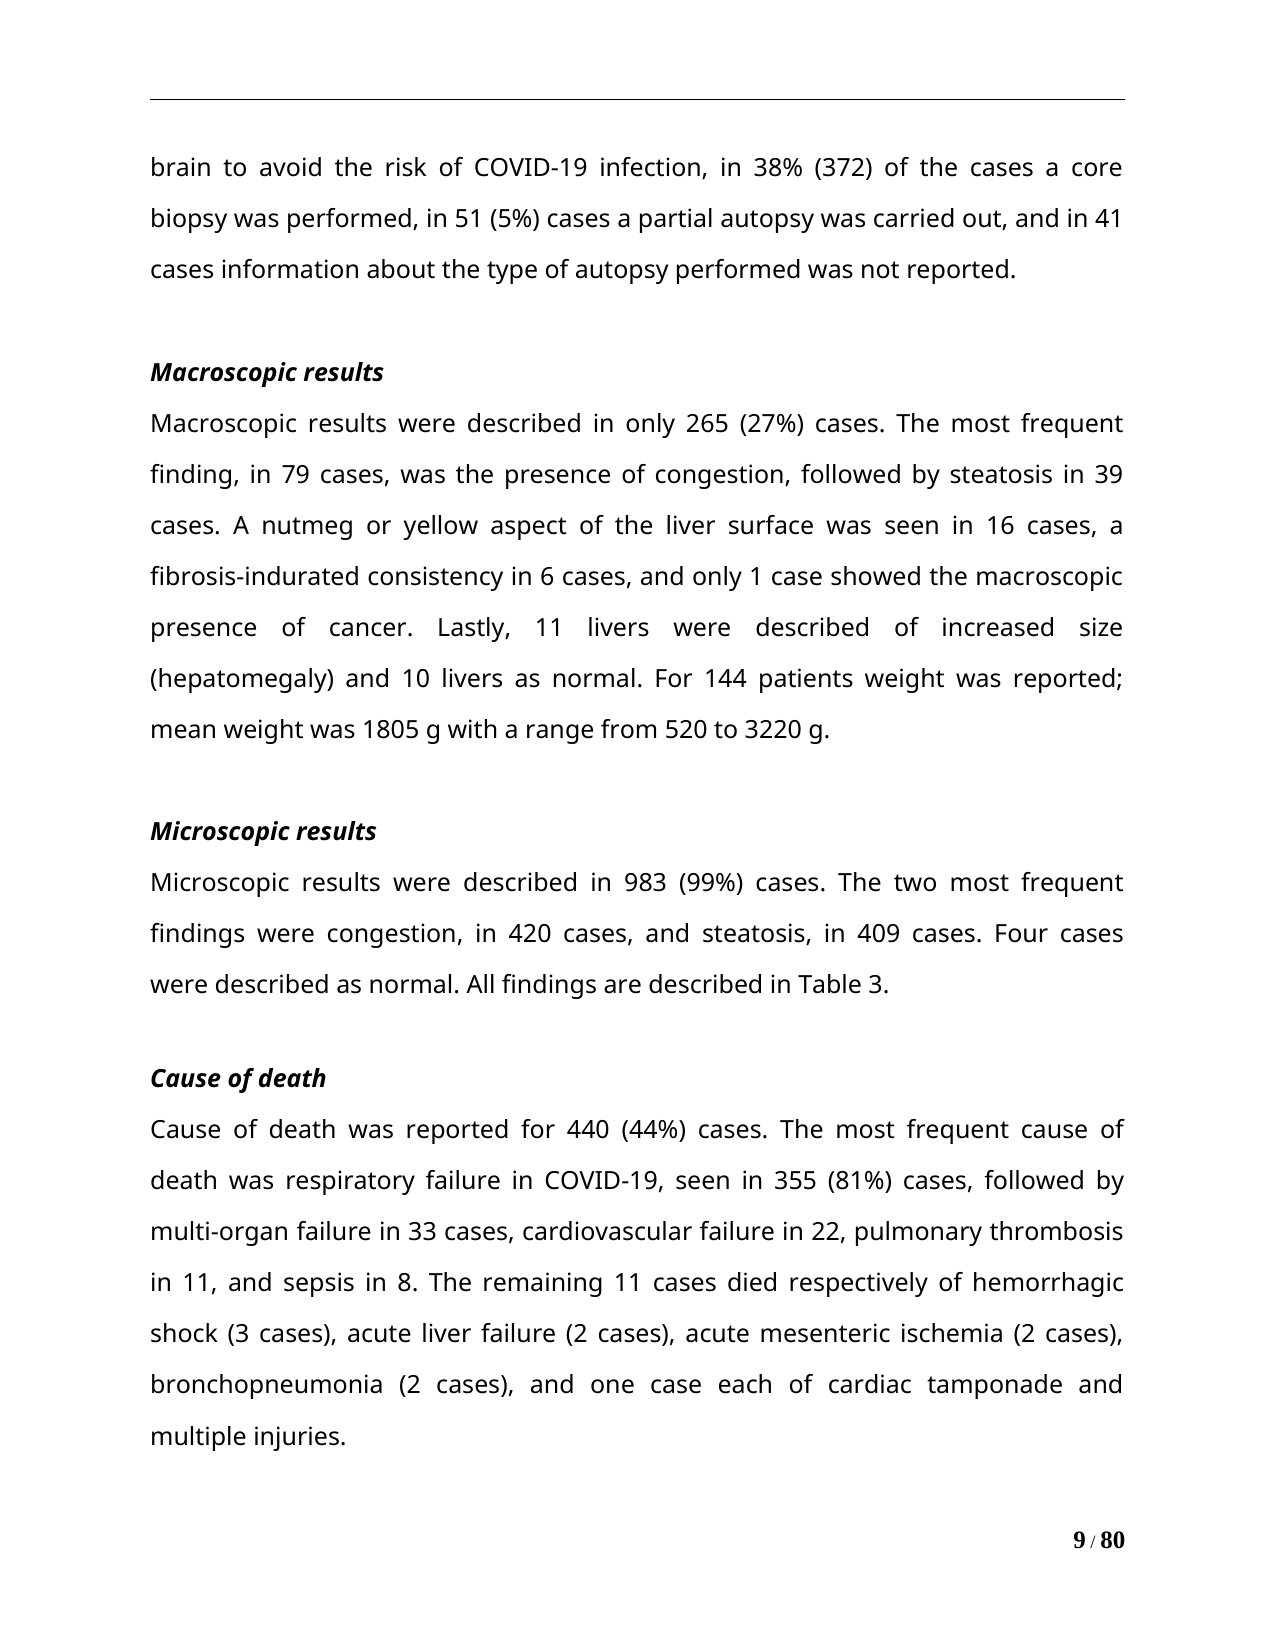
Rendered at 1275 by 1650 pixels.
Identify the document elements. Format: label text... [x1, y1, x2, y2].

text Macroscopic results [150, 354, 1125, 388]
text Cause of death [150, 1061, 1125, 1095]
text Cause of death was reported for 440 (44%) cases. The most frequent cause of death was respiratory failure in COVID-19, seen in 355 (81%) cases, followed by multi-organ failure in 33 cases, cardiovascular failure in 22, pulmonary thrombosis in 11, and sepsis in 8. The remaining 11 cases died respectively of hemorrhagic shock (3 cases), acute liver failure (2 cases), acute mesenteric ischemia (2 cases), bronchopneumonia (2 cases), and one case each of cardiac tamponade and multiple injuries. [150, 1112, 1125, 1452]
text Microscopic results [150, 813, 1125, 848]
text Macroscopic results were described in only 265 (27%) cases. The most frequent finding, in 79 cases, was the presence of congestion, followed by steatosis in 39 cases. A nutmeg or yellow aspect of the liver surface was seen in 16 cases, a fibrosis-indurated consistency in 6 cases, and only 1 case showed the macroscopic presence of cancer. Lastly, 11 livers were described of increased size (hepatomegaly) and 10 livers as normal. For 144 patients weight was reported; mean weight was 1805 g with a range from 520 to 3220 g. [150, 405, 1125, 746]
text Microscopic results were described in 983 (99%) cases. The two most frequent findings were congestion, in 420 cases, and steatosis, in 409 cases. Four cases were described as normal. All findings are described in Table 3. [150, 864, 1125, 1001]
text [150, 150, 1125, 286]
